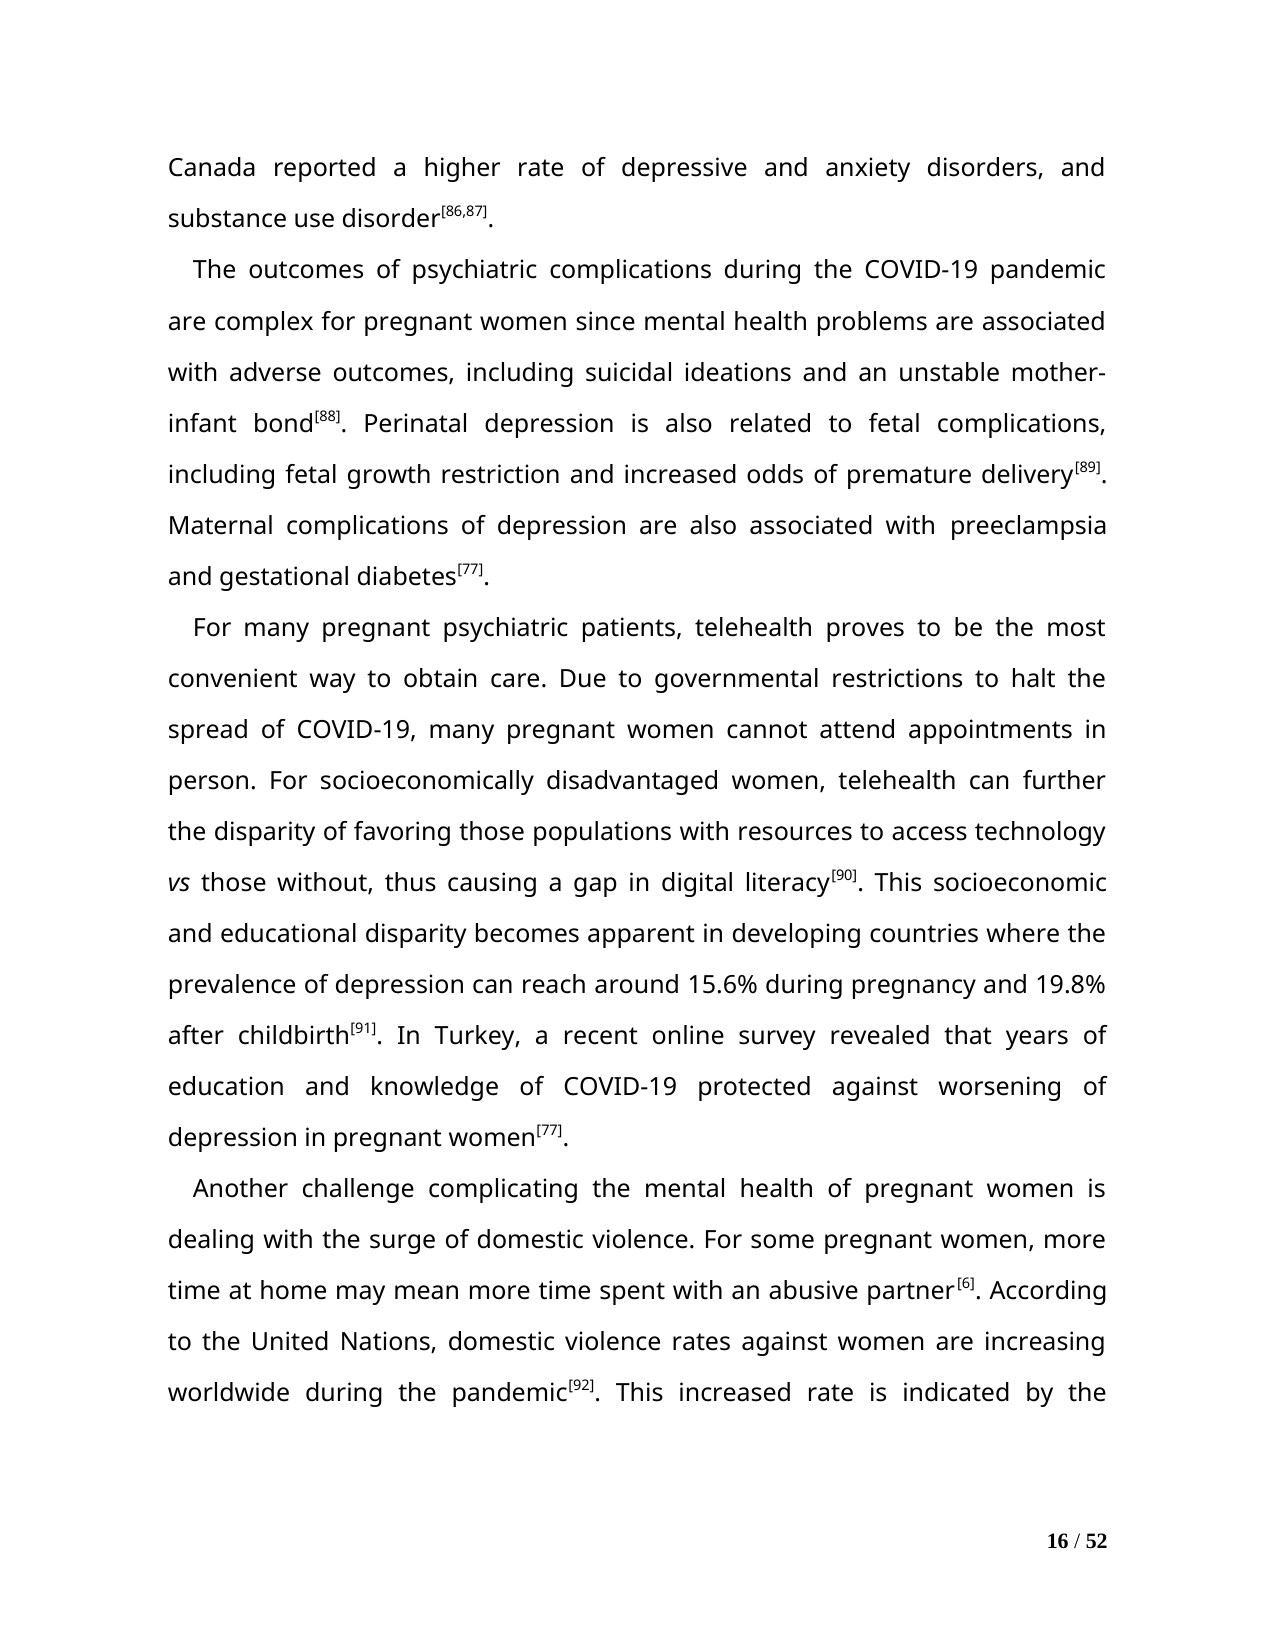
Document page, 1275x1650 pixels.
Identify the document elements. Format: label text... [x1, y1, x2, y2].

text The outcomes of psychiatric complications during the COVID-19 pandemic are complex for pregnant women since mental health problems are associated with adverse outcomes, including suicidal ideations and an unstable mother-infant bond[88]. Perinatal depression is also related to fetal complications, including fetal growth restriction and increased odds of premature delivery[89]. Maternal complications of depression are also associated with preeclampsia and gestational diabetes[77]. [168, 252, 1107, 592]
text For many pregnant psychiatric patients, telehealth proves to be the most convenient way to obtain care. Due to governmental restrictions to halt the spread of COVID-19, many pregnant women cannot attend appointments in person. For socioeconomically disadvantaged women, telehealth can further the disparity of favoring those populations with resources to access technology vs those without, thus causing a gap in digital literacy[90]. This socioeconomic and educational disparity becomes apparent in developing countries where the prevalence of depression can reach around 15.6% during pregnancy and 19.8% after childbirth[91]. In Turkey, a recent online survey revealed that years of education and knowledge of COVID-19 protected against worsening of depression in pregnant women[77]. [168, 609, 1107, 1154]
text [168, 1171, 1107, 1409]
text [168, 150, 1107, 235]
